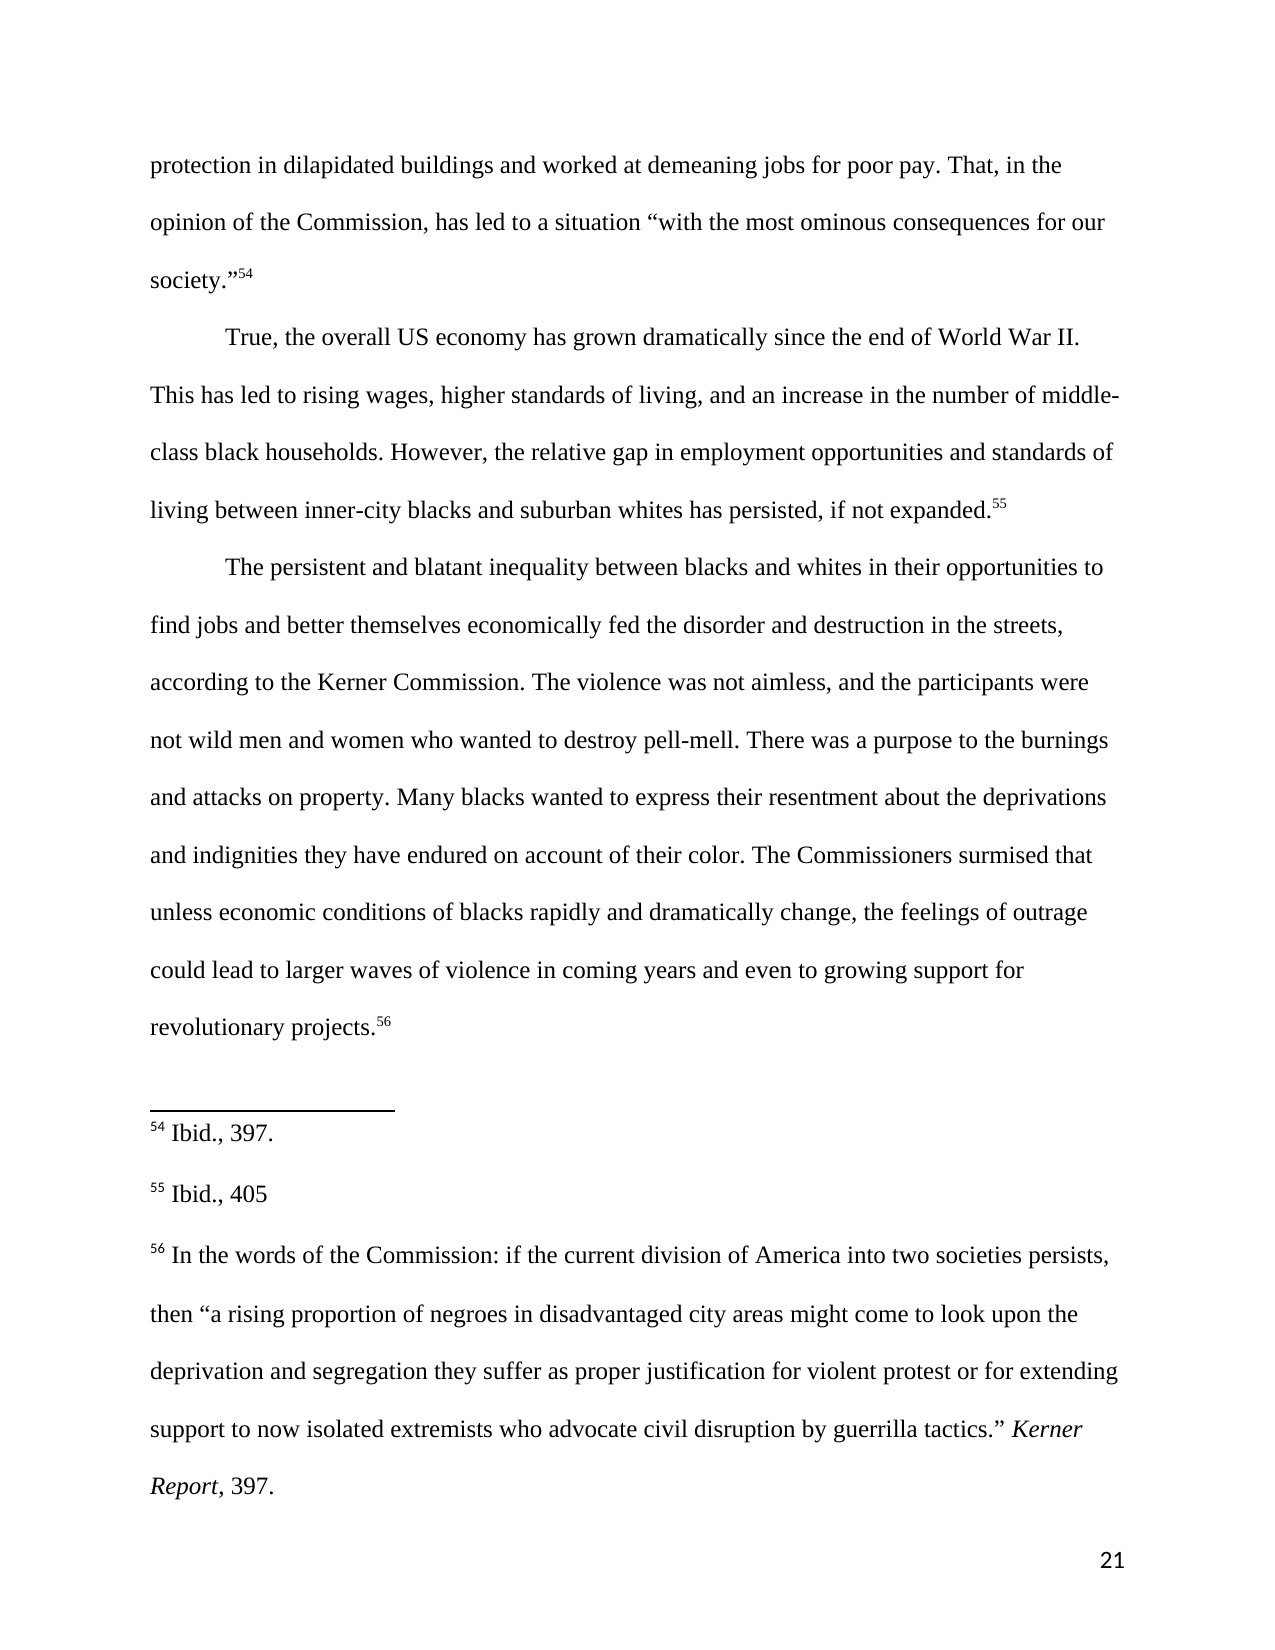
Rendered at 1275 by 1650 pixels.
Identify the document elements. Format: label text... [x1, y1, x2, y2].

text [150, 150, 1125, 294]
text The persistent and blatant inequality between blacks and whites in their opportunities to find jobs and better themselves economically fed the disorder and destruction in the streets, according to the Kerner Commission. The violence was not aimless, and the participants were not wild men and women who wanted to destroy pell-mell. There was a purpose to the burnings and attacks on property. Many blacks wanted to express their resentment about the deprivations and indignities they have endured on account of their color. The Commissioners surmised that unless economic conditions of blacks rapidly and dramatically change, the feelings of outrage could lead to larger waves of violence in coming years and even to growing support for revolutionary projects. [150, 552, 1125, 1041]
text True, the overall US economy has grown dramatically since the end of World War II. This has led to rising wages, higher standards of living, and an increase in the number of middle-class black households. However, the relative gap in employment opportunities and standards of living between inner-city blacks and suburban whites has persisted, if not expanded. [150, 322, 1125, 524]
